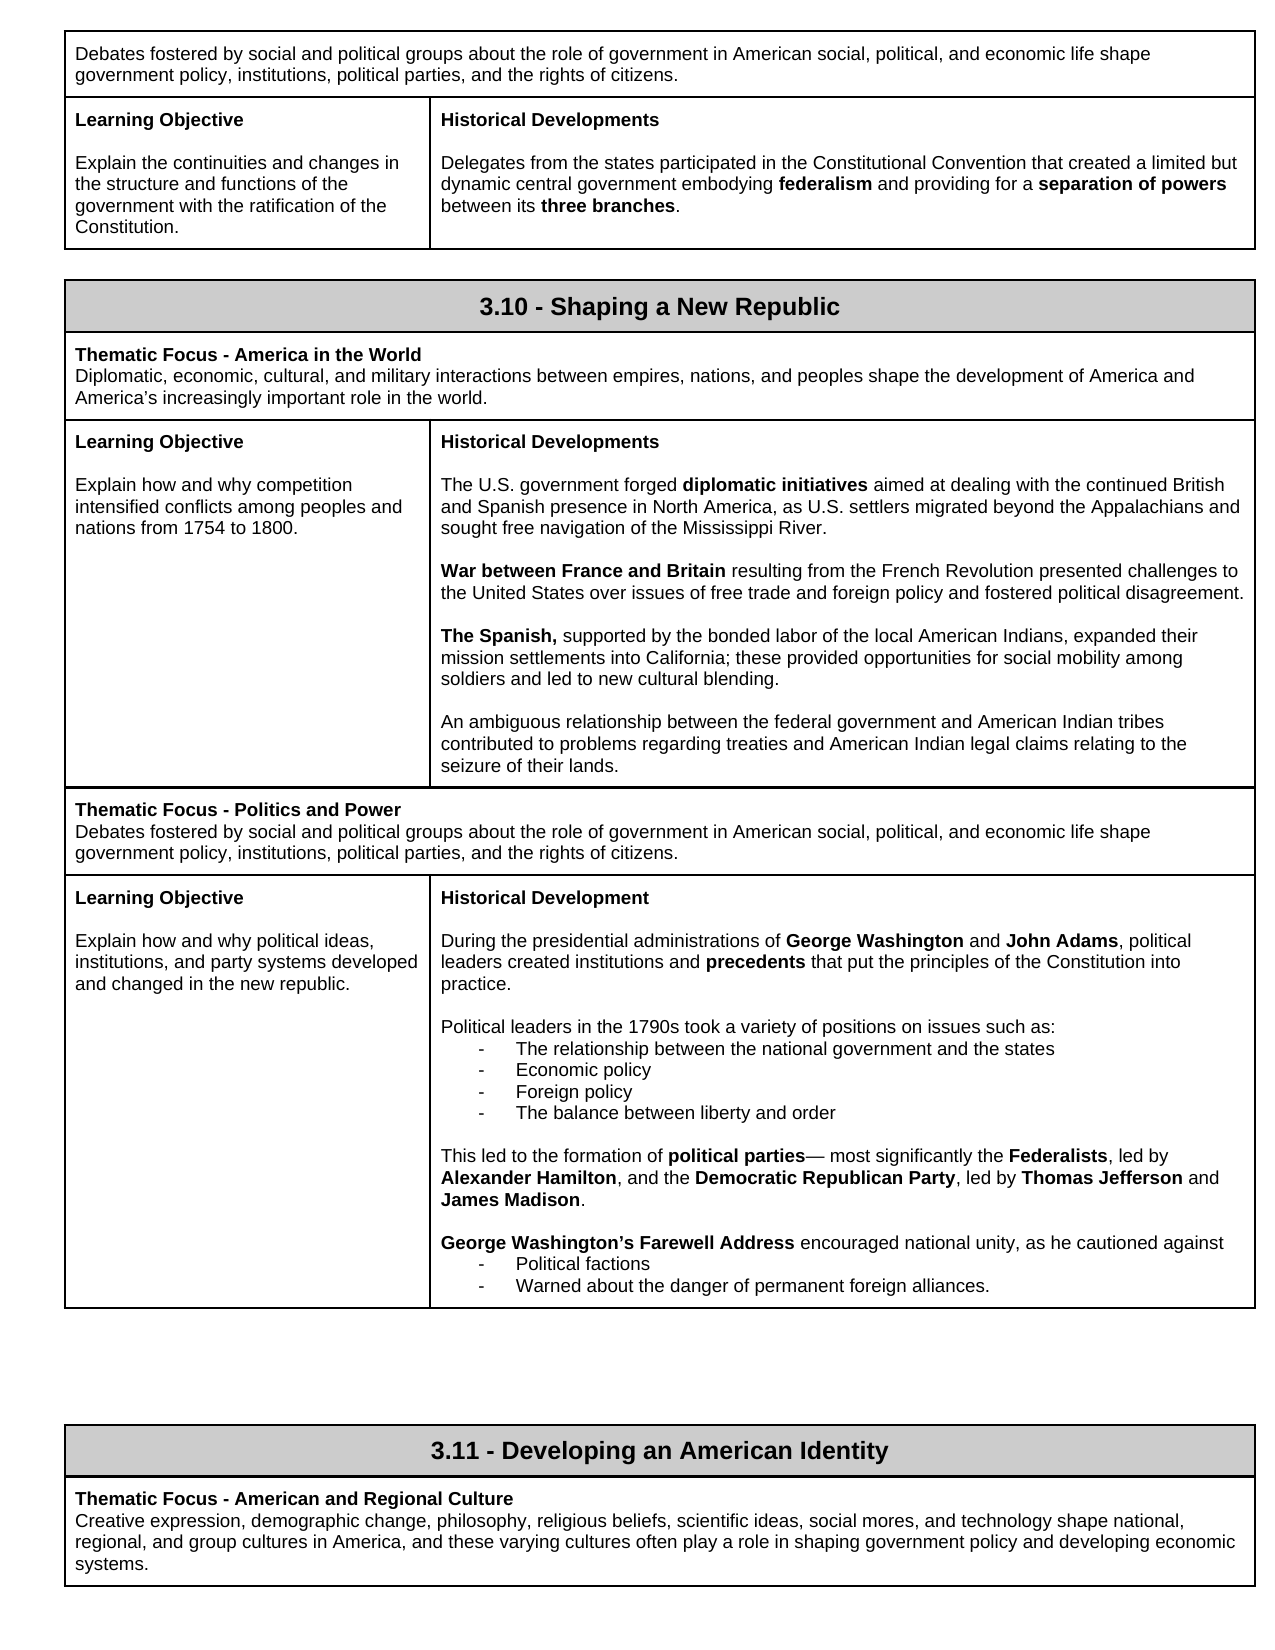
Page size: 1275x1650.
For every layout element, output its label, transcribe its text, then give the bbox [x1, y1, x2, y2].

table_cell Historical Developments The U.S. government forged diplomatic initiatives aimed at dealing with the continued British and Spanish presence in North America, as U.S. settlers migrated beyond the Appalachians and sought free navigation of the Mississippi River. War between France and Britain resulting from the French Revolution presented challenges to the United States over issues of free trade and foreign policy and fostered political disagreement. The Spanish, supported by the bonded labor of the local American Indians, expanded their mission settlements into California; these provided opportunities for social mobility among soldiers and led to new cultural blending. An ambiguous relationship between the federal government and American Indian tribes contributed to problems regarding treaties and American Indian legal claims relating to the seizure of their lands. [431, 421, 1254, 786]
table_cell Historical Developments Delegates from the states participated in the Constitutional Convention that created a limited but dynamic central government embodying federalism and providing for a separation of powers between its three branches. [431, 98, 1254, 248]
table_header 3.11 - Developing an American Identity [66, 1426, 1254, 1475]
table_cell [66, 32, 1254, 96]
table_cell Learning Objective Explain how and why political ideas, institutions, and party systems developed and changed in the new republic. [66, 876, 429, 1307]
table_cell Historical Development During the presidential administrations of George Washington and John Adams, political leaders created institutions and precedents that put the principles of the Constitution into practice. Political leaders in the 1790s took a variety of positions on issues such as: The relationship between the national government and the states Economic policy Foreign policy The balance between liberty and order This led to the formation of political parties— most significantly the Federalists, led by Alexander Hamilton, and the Democratic Republican Party, led by Thomas Jefferson and James Madison. George Washington’s Farewell Address encouraged national unity, as he cautioned against Political factions Warned about the danger of permanent foreign alliances. [431, 876, 1254, 1307]
table_cell Thematic Focus - America in the World Diplomatic, economic, cultural, and military interactions between empires, nations, and peoples shape the development of America and America’s increasingly important role in the world. [66, 333, 1254, 418]
table_cell Learning Objective Explain the continuities and changes in the structure and functions of the government with the ratification of the Constitution. [66, 98, 429, 248]
table_cell Thematic Focus - American and Regional Culture Creative expression, demographic change, philosophy, religious beliefs, scientific ideas, social mores, and technology shape national, regional, and group cultures in America, and these varying cultures often play a role in shaping government policy and developing economic systems. [66, 1478, 1254, 1584]
table_cell Learning Objective Explain how and why competition intensified conflicts among peoples and nations from 1754 to 1800. [66, 421, 429, 786]
table_header 3.10 - Shaping a New Republic [66, 281, 1254, 331]
